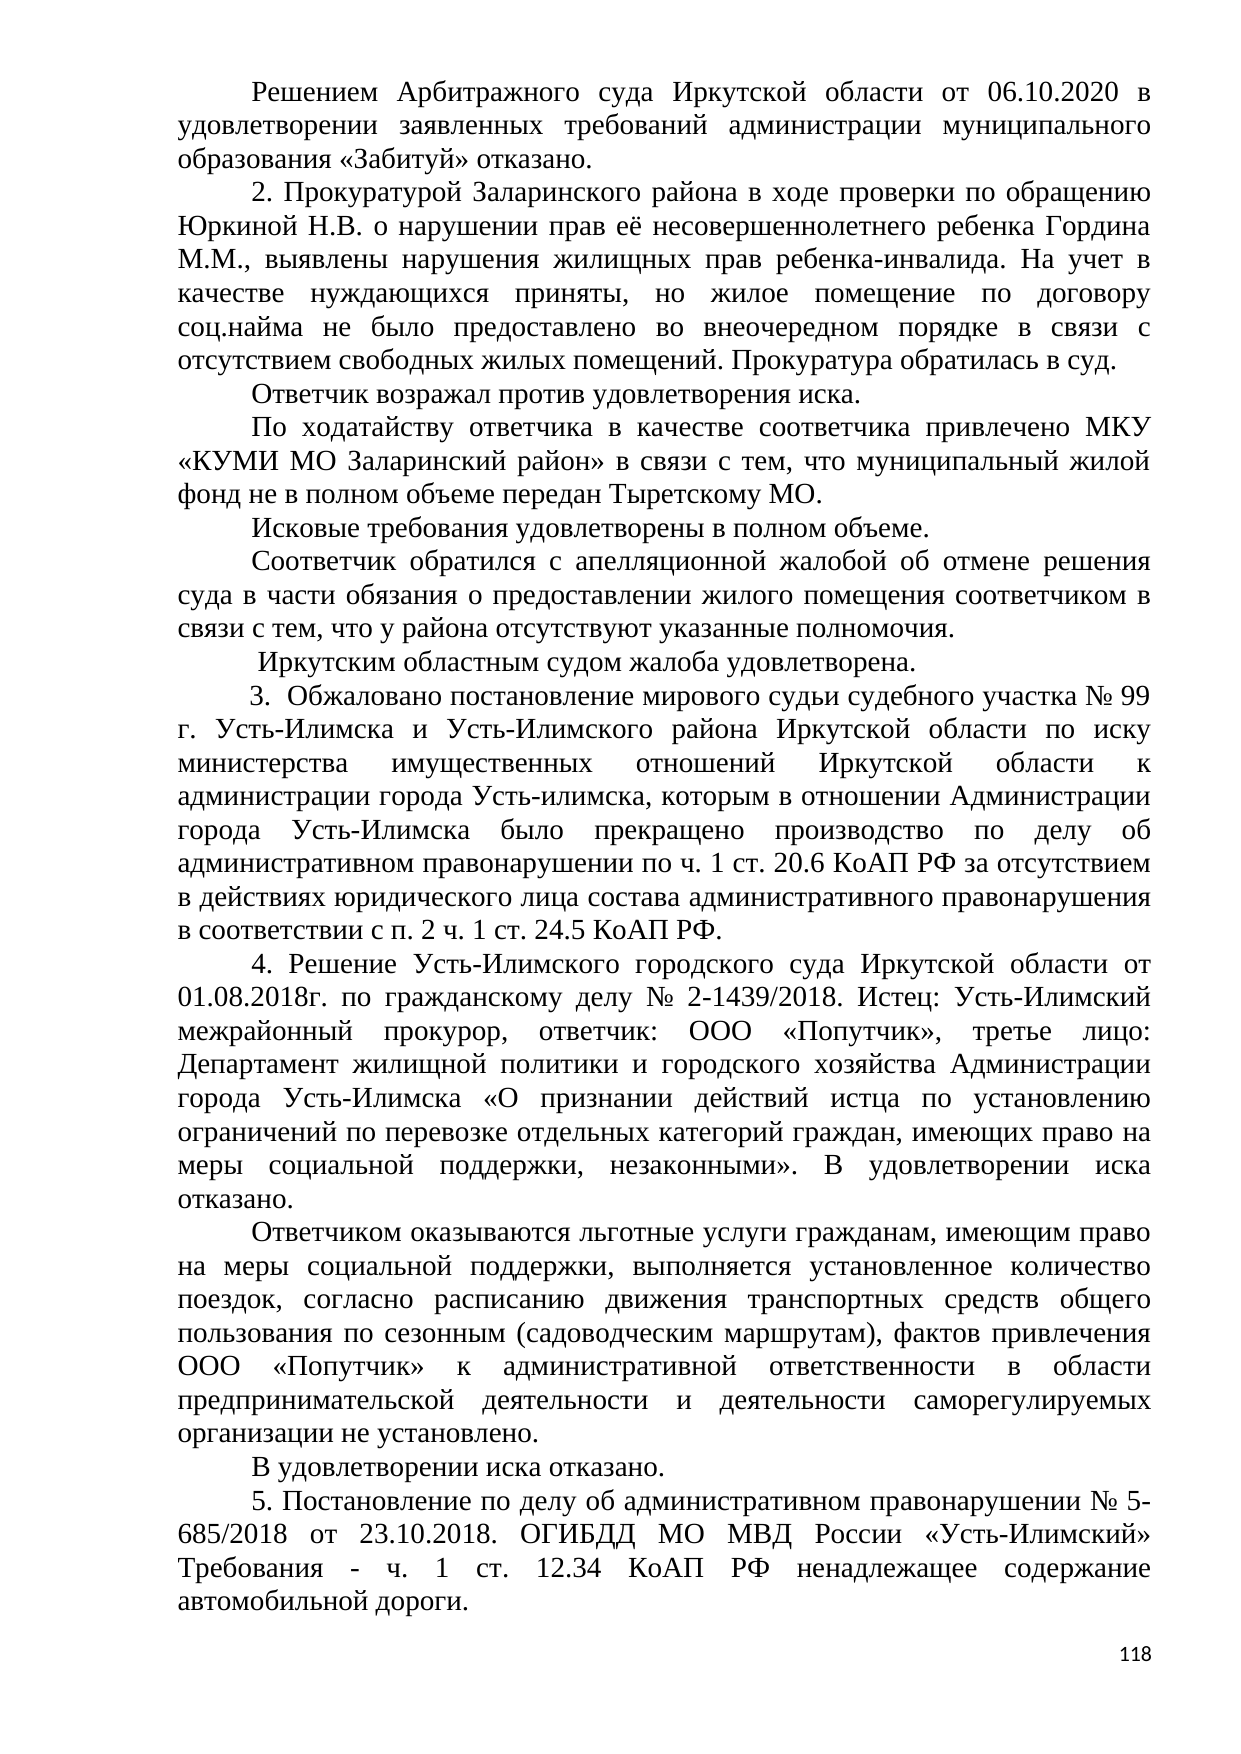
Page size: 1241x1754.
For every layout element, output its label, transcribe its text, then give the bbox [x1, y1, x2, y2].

text 2. Прокуратурой Заларинского района в ходе проверки по обращению Юркиной Н.В. о нарушении прав её несовершеннолетнего ребенка Гордина М.М., выявлены нарушения жилищных прав ребенка-инвалида. На учет в качестве нуждающихся приняты, но жилое помещение по договору соц.найма не было предоставлено во внеочередном порядке в связи с отсутствием свободных жилых помещений. Прокуратура обратилась в суд. [177, 174, 1152, 376]
text В удовлетворении иска отказано. [177, 1449, 1152, 1483]
text 4. Решение Усть-Илимского городского суда Иркутской области от 01.08.2018г. по гражданскому делу № 2-1439/2018. Истец: Усть-Илимский межрайонный прокурор, ответчик: ООО «Попутчик», третье лицо: Департамент жилищной политики и городского хозяйства Администрации города Усть-Илимска «О признании действий истца по установлению ограничений по перевозке отдельных категорий граждан, имеющих право на меры социальной поддержки, незаконными». В удовлетворении иска отказано. [177, 946, 1152, 1214]
text Решением Арбитражного суда Иркутской области от 06.10.2020 в удовлетворении заявленных требований администрации муниципального образования «Забитуй» отказано. [177, 74, 1152, 174]
text По ходатайству ответчика в качестве соответчика привлечено МКУ «КУМИ МО Заларинский район» в связи с тем, что муниципальный жилой фонд не в полном объеме передан Тыретскому МО. [177, 409, 1152, 510]
text 5. Постановление по делу об административном правонарушении № 5-685/2018 от 23.10.2018. ОГИБДД МО МВД России «Усть-Илимский» Требования - ч. 1 ст. 12.34 КоАП РФ ненадлежащее содержание автомобильной дороги. [177, 1483, 1152, 1617]
text Ответчик возражал против удовлетворения иска. [177, 376, 1152, 409]
text 3. Обжаловано постановление мирового судьи судебного участка № 99 г. Усть-Илимска и Усть-Илимского района Иркутской области по иску министерства имущественных отношений Иркутской области к администрации города Усть-илимска, которым в отношении Администрации города Усть-Илимска было прекращено производство по делу об административном правонарушении по ч. 1 ст. 20.6 КоАП РФ за отсутствием в действиях юридического лица состава административного правонарушения в соответствии с п. 2 ч. 1 ст. 24.5 КоАП РФ. [177, 678, 1152, 946]
text Соответчик обратился с апелляционной жалобой об отмене решения суда в части обязания о предоставлении жилого помещения соответчиком в связи с тем, что у района отсутствуют указанные полномочия. [177, 543, 1152, 644]
text Исковые требования удовлетворены в полном объеме. [177, 510, 1152, 543]
text Ответчиком оказываются льготные услуги гражданам, имеющим право на меры социальной поддержки, выполняется установленное количество поездок, согласно расписанию движения транспортных средств общего пользования по сезонным (садоводческим маршрутам), фактов привлечения ООО «Попутчик» к административной ответственности в области предпринимательской деятельности и деятельности саморегулируемых организации не установлено. [177, 1214, 1152, 1449]
text Иркутским областным судом жалоба удовлетворена. [177, 644, 1152, 678]
